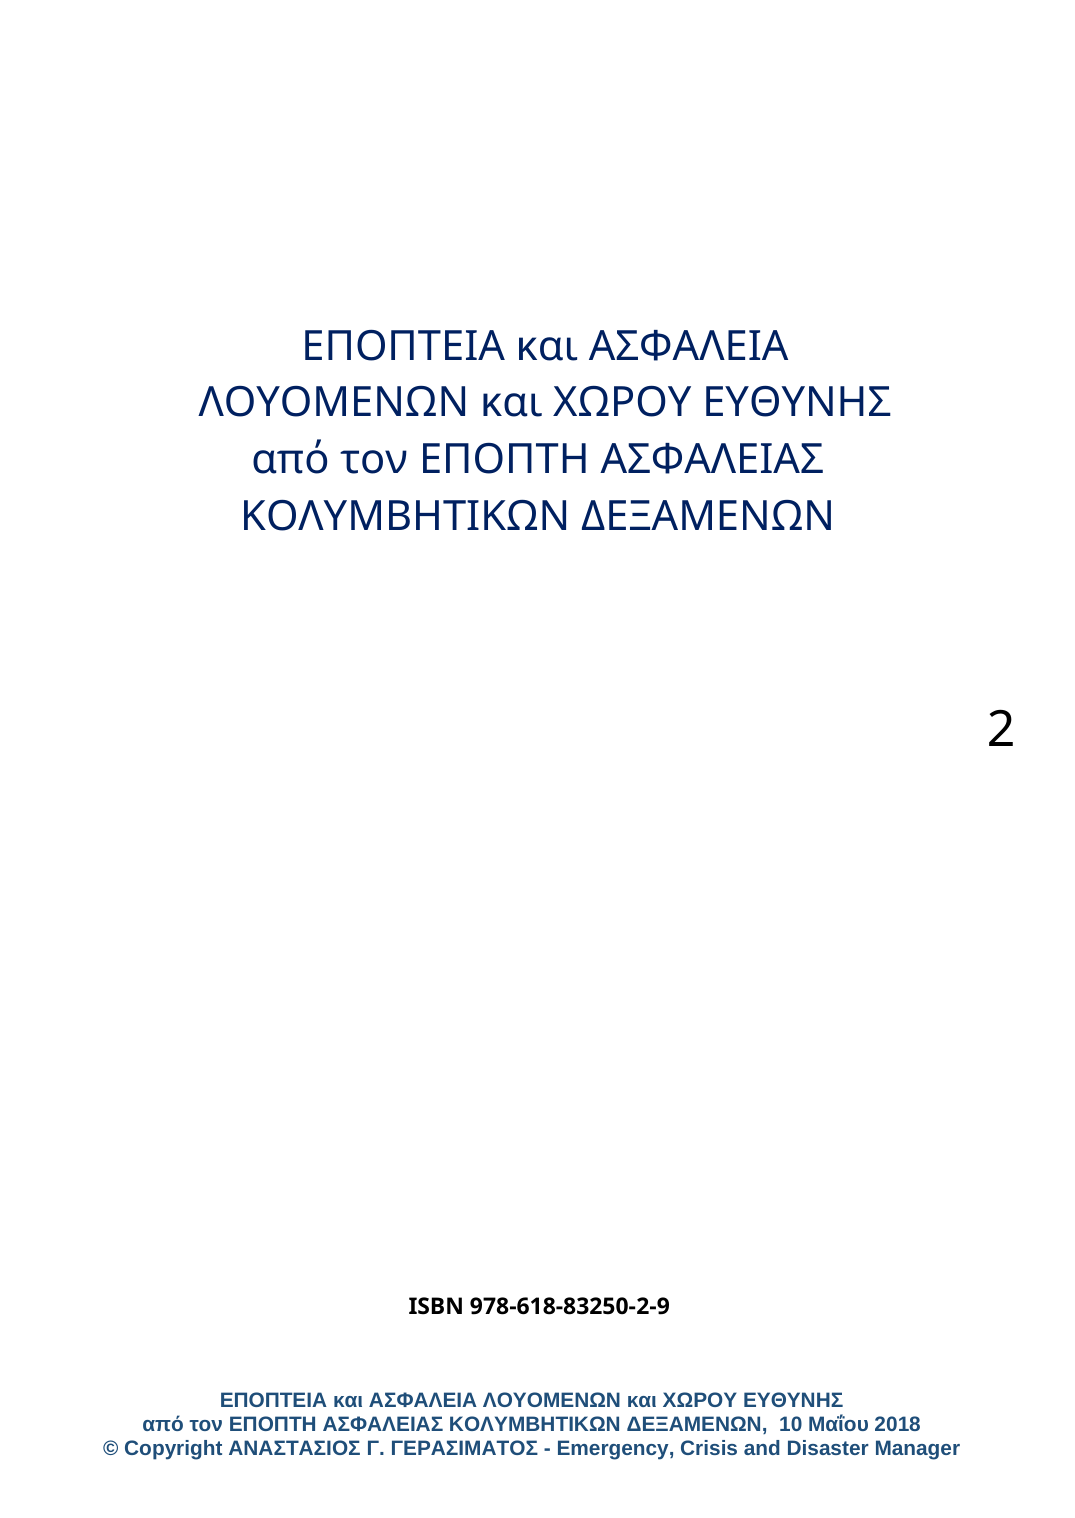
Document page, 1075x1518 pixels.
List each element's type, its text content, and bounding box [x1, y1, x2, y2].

text ΕΠΟΠΤΕΙΑ και ΑΣΦΑΛΕΙΑ [89, 316, 1001, 372]
text από τον ΕΠΟΠΤΗ ΑΣΦΑΛΕΙΑΣ ΚΟΛΥΜΒΗΤΙΚΩΝ ΔΕΞΑΜΕΝΩΝ [118, 429, 957, 543]
text ISBN 978-618-83250-2-9 [148, 1290, 930, 1321]
text ΛΟΥΟΜΕΝΩΝ και ΧΩΡΟΥ ΕΥΘΥΝΗΣ [89, 372, 1001, 429]
